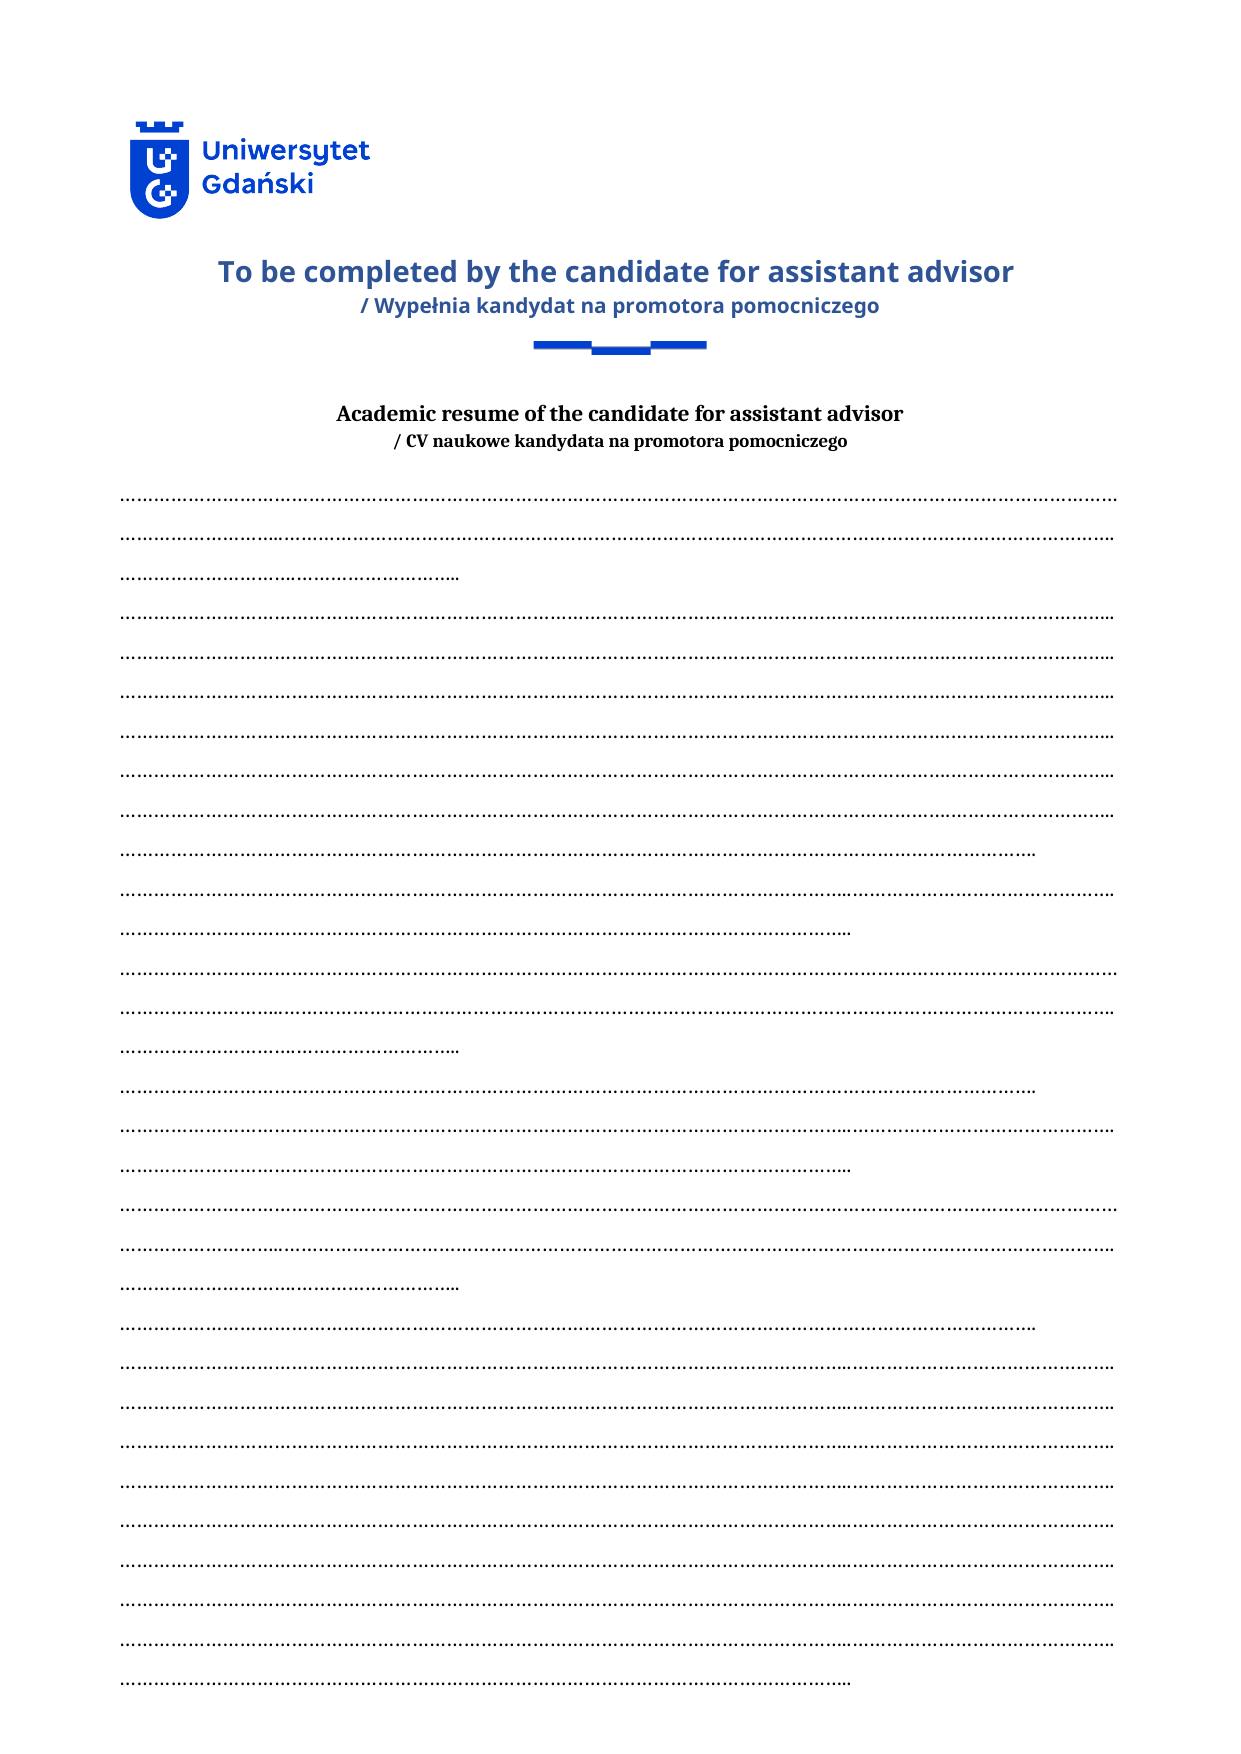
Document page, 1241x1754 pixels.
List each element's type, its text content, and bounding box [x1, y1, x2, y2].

picture [129, 119, 399, 221]
text To be completed by the candidate for assistant advisor / Wypełnia kandydat na promotora pomocniczego [118, 252, 1122, 320]
text …………………………………………………………………………………………………………………………………………………………………………………..……………………………………………………………………………………………………………………………….………………………….………………………..……………………………………………………………………………………………………………………………….………………………..……………………………………………………………………………………………………………………………….………………………..……………………………………………………………………………………………………………………………….………………………..……………………………………………………………………………………………………………………………….………………………..……………………………………………………………………………………………………………………………….………………………..……………………………………………………………………………………………………………………………….………………………..…………………………………………………………………………………………………………………………………………….………………………………………………………………………………………………………………..……………………………………….………………………………………………………………………………………………………………..…………………………………………………………………………………………………………………………………………………………………………………..……………………………………………………………………………………………………………………………….………………………….………………………..…………………………………………………………………………………………………………………………………………….………………………………………………………………………………………………………………..……………………………………….………………………………………………………………………………………………………………..…………………………………………………………………………………………………………………………………………………………………………………..……………………………………………………………………………………………………………………………….………………………….………………………..…………………………………………………………………………………………………………………………………………….………………………………………………………………………………………………………………..……………………………………….………………………………………………………………………………………………………………..……………………………………….………………………………………………………………………………………………………………..……………………………………….………………………………………………………………………………………………………………..……………………………………….………………………………………………………………………………………………………………..……………………………………….………………………………………………………………………………………………………………..……………………………………….………………………………………………………………………………………………………………..……………………………………….………………………………………………………………………………………………………………..……………………………………….……………………………………………………………………………………………………………….. [118, 481, 1122, 1691]
text Academic resume of the candidate for assistant advisor / CV naukowe kandydata na promotora pomocniczego [118, 401, 1122, 452]
